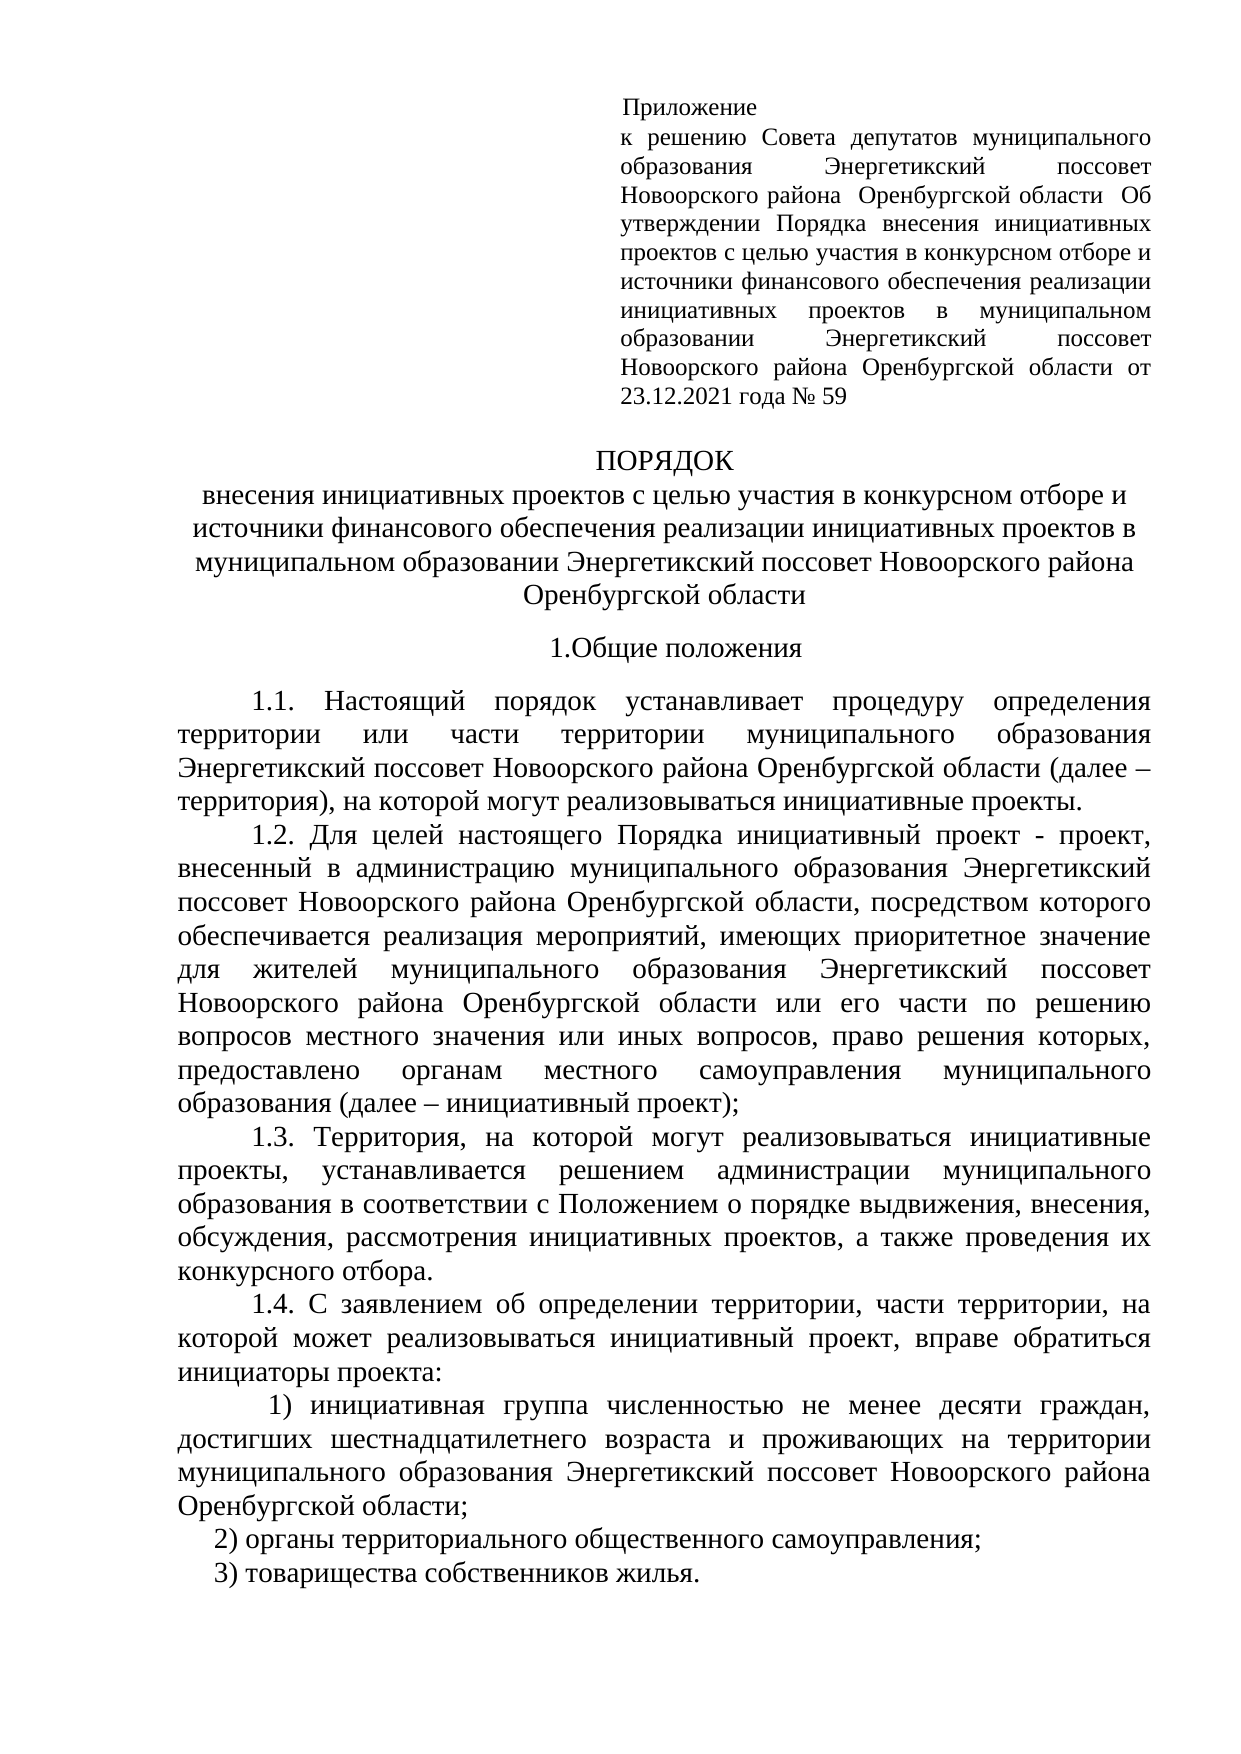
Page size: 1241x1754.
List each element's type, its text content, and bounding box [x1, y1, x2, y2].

text к решению Совета депутатов муниципального образования Энергетикский поссовет Новоорского района Оренбургской области Об утверждении Порядка внесения инициативных проектов с целью участия в конкурсном отборе и источники финансового обеспечения реализации инициативных проектов в муниципальном образовании Энергетикский поссовет Новоорского района Оренбургской области от 23.12.2021 года № 59 [620, 122, 1152, 410]
text 1.3. Территория, на которой могут реализовываться инициативные проекты, устанавливается решением администрации муниципального образования в соответствии с Положением о порядке выдвижения, внесения, обсуждения, рассмотрения инициативных проектов, а также проведения их конкурсного отбора. [177, 1119, 1152, 1287]
text 1) инициативная группа численностью не менее десяти граждан, достигших шестнадцатилетнего возраста и проживающих на территории муниципального образования Энергетикский поссовет Новоорского района Оренбургской области; [177, 1387, 1152, 1521]
text Приложение [177, 89, 1147, 122]
text 1.4. С заявлением об определении территории, части территории, на которой может реализовываться инициативный проект, вправе обратиться инициаторы проекта: [177, 1287, 1152, 1387]
text 2) органы территориального общественного самоуправления; [177, 1521, 1152, 1555]
text 3) товарищества собственников жилья. [177, 1555, 1152, 1588]
text внесения инициативных проектов с целью участия в конкурсном отборе и источники финансового обеспечения реализации инициативных проектов в муниципальном образовании Энергетикский поссовет Новоорского района Оренбургской области [177, 477, 1152, 611]
text 1.Общие положения [177, 630, 1152, 664]
text 1.1. Настоящий порядок устанавливает процедуру определения территории или части территории муниципального образования Энергетикский поссовет Новоорского района Оренбургской области (далее – территория), на которой могут реализовываться инициативные проекты. [177, 683, 1152, 817]
text ПОРЯДОК [177, 443, 1152, 477]
text 1.2. Для целей настоящего Порядка инициативный проект - проект, внесенный в администрацию муниципального образования Энергетикский поссовет Новоорского района Оренбургской области, посредством которого обеспечивается реализация мероприятий, имеющих приоритетное значение для жителей муниципального образования Энергетикский поссовет Новоорского района Оренбургской области или его части по решению вопросов местного значения или иных вопросов, право решения которых, предоставлено органам местного самоуправления муниципального образования (далее – инициативный проект); [177, 817, 1152, 1119]
